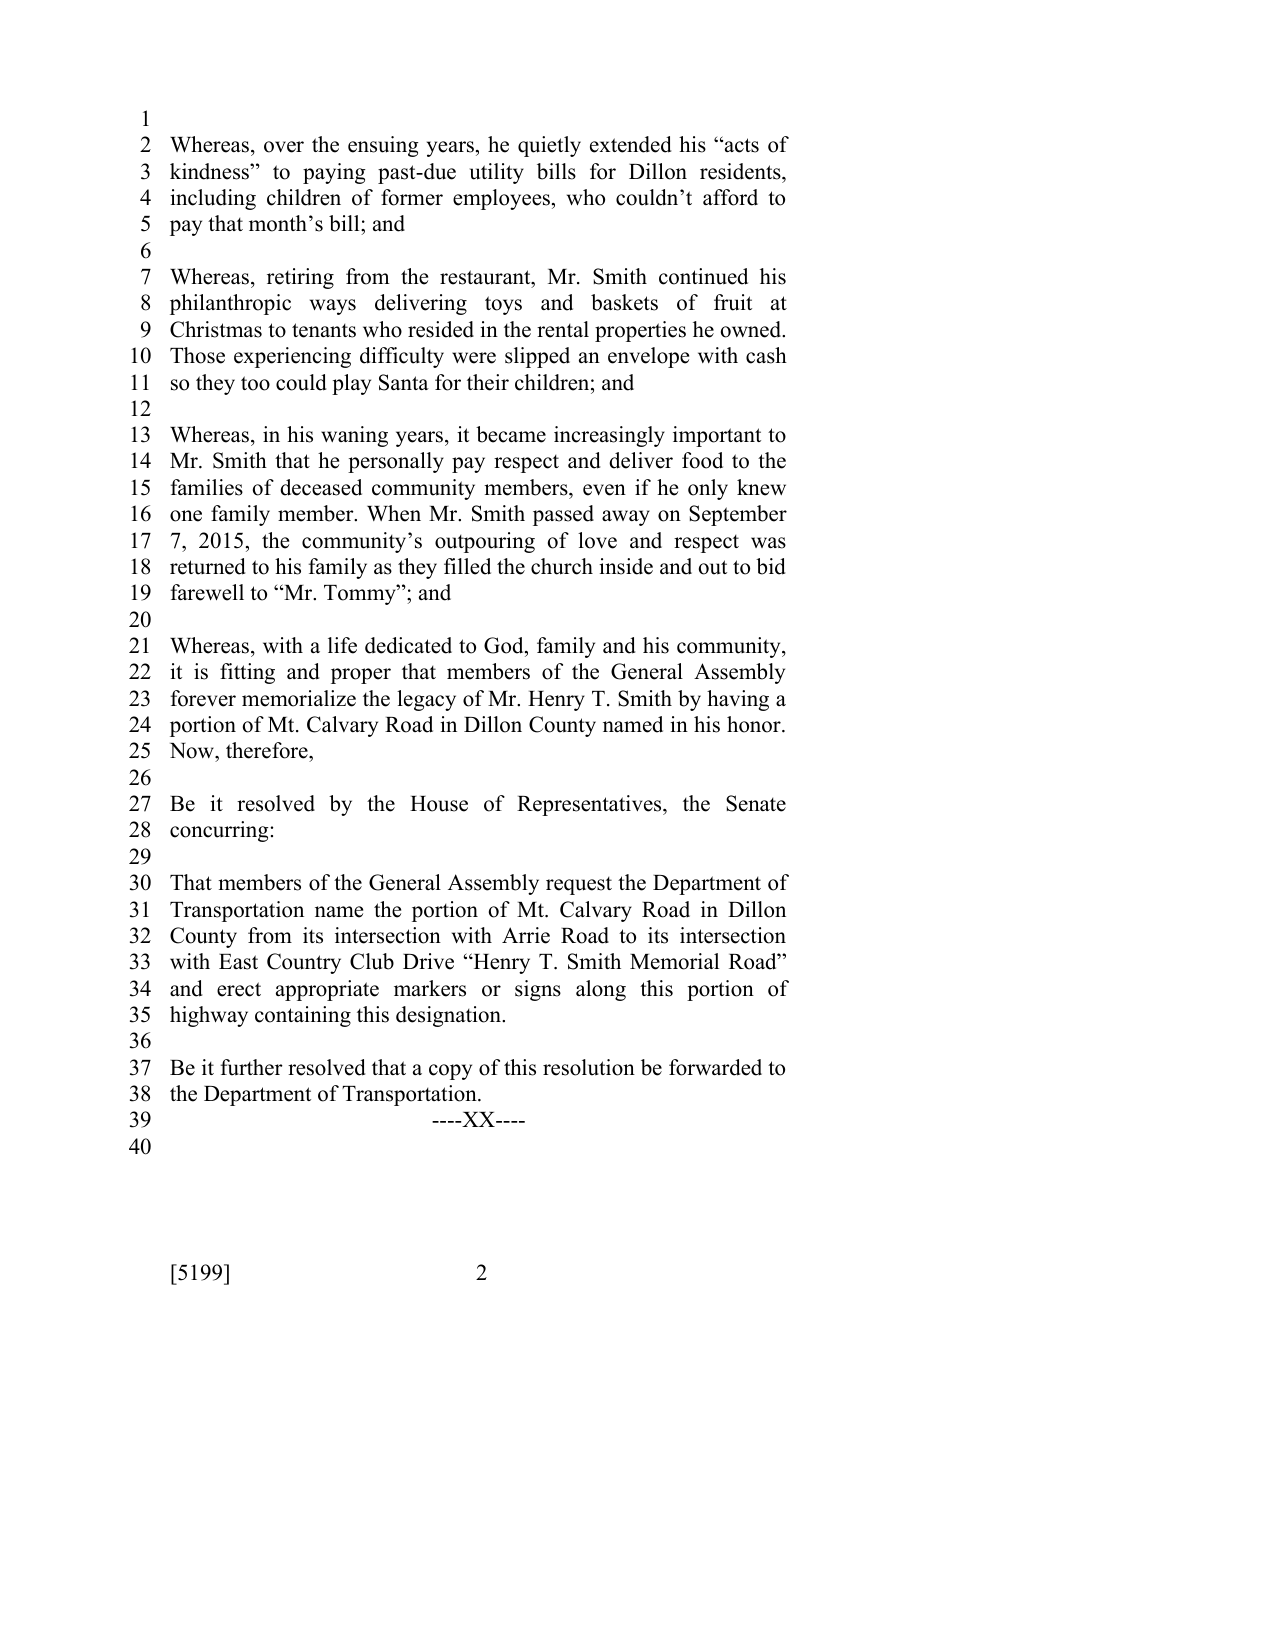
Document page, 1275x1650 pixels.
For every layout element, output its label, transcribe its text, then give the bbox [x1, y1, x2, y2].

text That members of the General Assembly request the Department of Transportation name the portion of Mt. Calvary Road in Dillon County from its intersection with Arrie Road to its intersection with East Country Club Drive “Henry T. Smith Memorial Road” and erect appropriate markers or signs along this portion of highway containing this designation. [169, 869, 787, 1027]
text Be it resolved by the House of Representatives, the Senate concurring: [169, 790, 787, 843]
text Whereas, with a life dedicated to God, family and his community, it is fitting and proper that members of the General Assembly forever memorialize the legacy of Mr. Henry T. Smith by having a portion of Mt. Calvary Road in Dillon County named in his honor. Now, therefore, [169, 632, 787, 764]
text Whereas, over the ensuing years, he quietly extended his “acts of kindness” to paying past-due utility bills for Dillon residents, including children of former employees, who couldn’t afford to pay that month’s bill; and [169, 131, 787, 237]
text Be it further resolved that a copy of this resolution be forwarded to the Department of Transportation. [169, 1054, 787, 1106]
text ----XX---- [169, 1106, 787, 1133]
text Whereas, retiring from the restaurant, Mr. Smith continued his philanthropic ways delivering toys and baskets of fruit at Christmas to tenants who resided in the rental properties he owned. Those experiencing difficulty were slipped an envelope with cash so they too could play Santa for their children; and [169, 263, 787, 395]
text Whereas, in his waning years, it became increasingly important to Mr. Smith that he personally pay respect and deliver food to the families of deceased community members, even if he only knew one family member. When Mr. Smith passed away on September 7, 2015, the community’s outpouring of love and respect was returned to his family as they filled the church inside and out to bid farewell to “Mr. Tommy”; and [169, 421, 787, 606]
